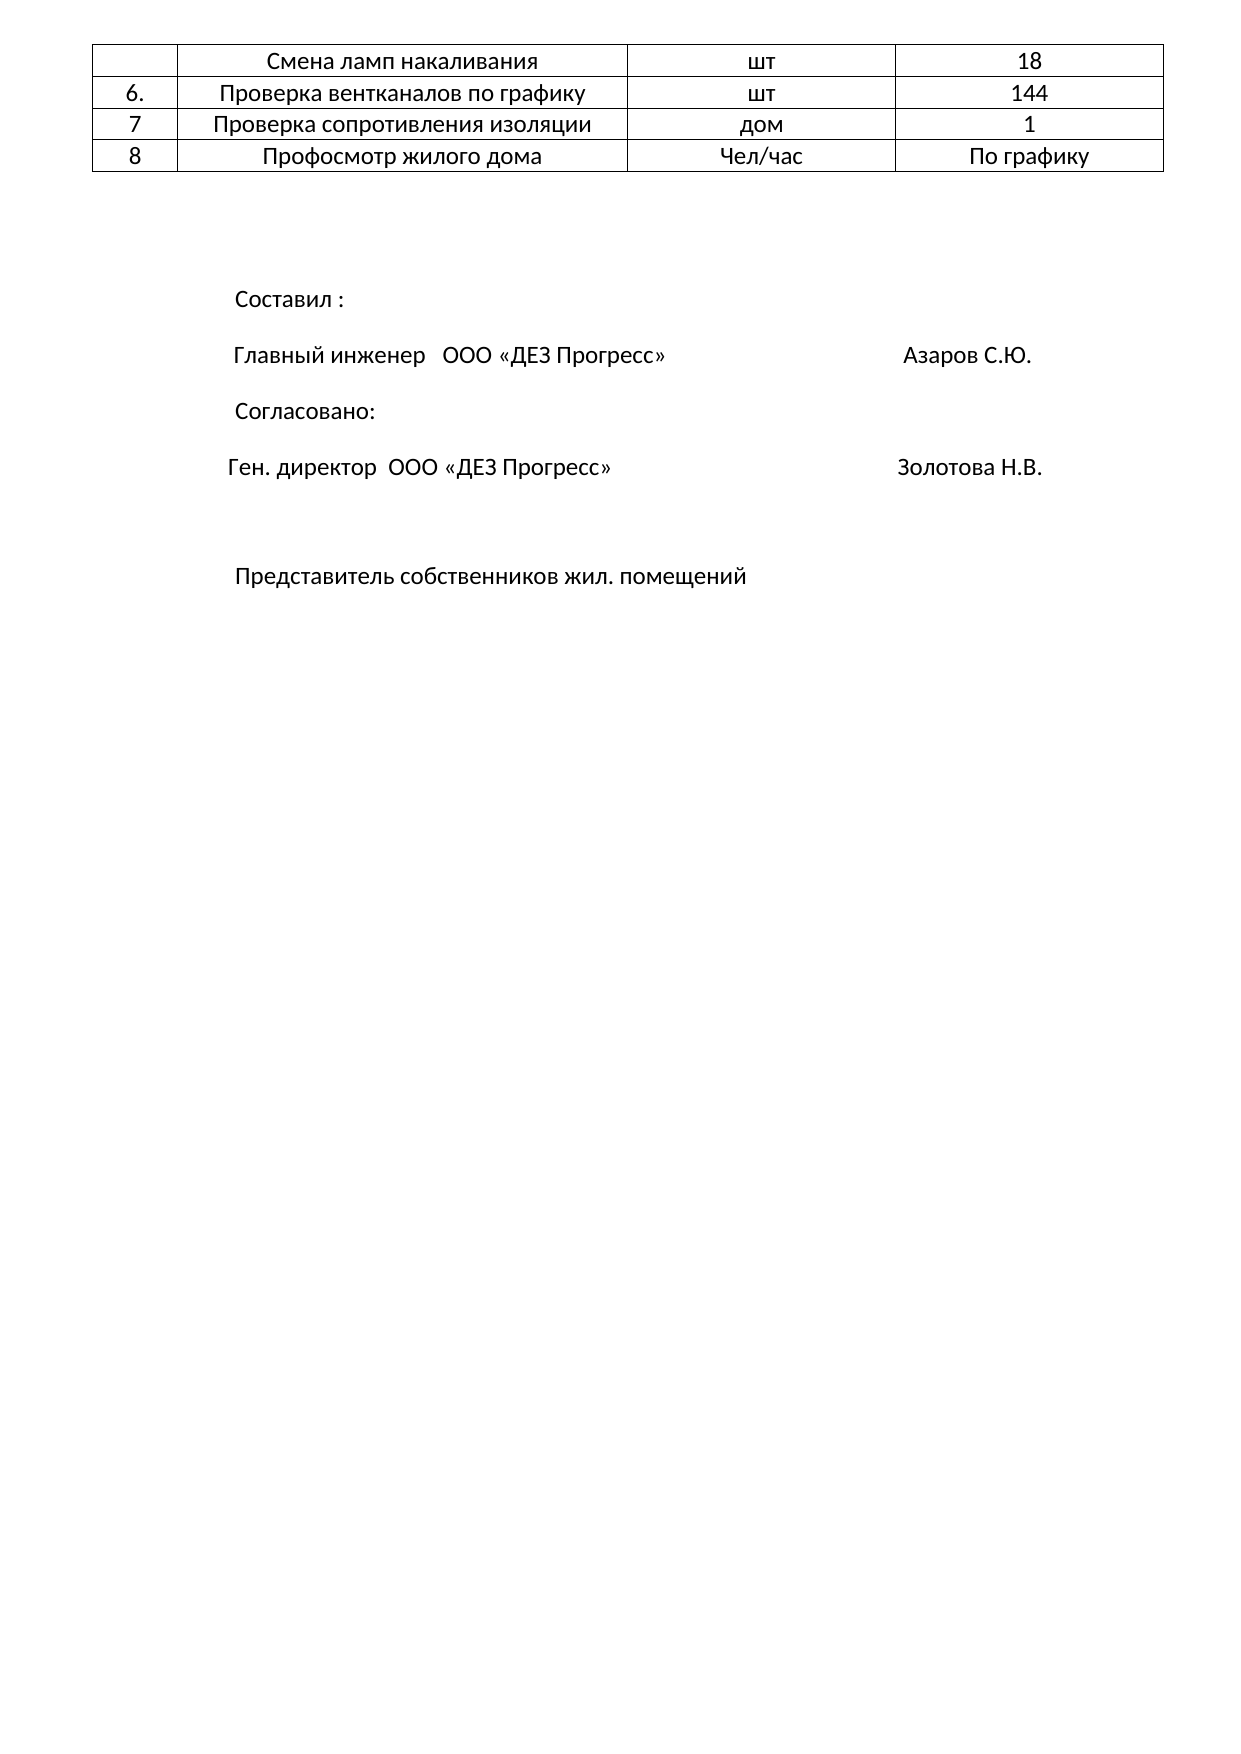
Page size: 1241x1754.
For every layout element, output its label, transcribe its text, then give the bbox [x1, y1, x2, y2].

table_cell [93, 45, 177, 76]
table_cell 6. [93, 77, 177, 107]
table_cell 8 [93, 140, 177, 171]
table_cell Проверка вентканалов по графику [178, 77, 627, 107]
text Согласовано: [103, 395, 1152, 426]
table_cell 7 [93, 109, 177, 139]
text Ген. директор ООО «ДЕЗ Прогресс» Золотова Н.В. [103, 451, 1152, 481]
table_cell 18 [896, 45, 1163, 76]
text Представитель собственников жил. помещений [103, 560, 1152, 591]
text Главный инженер ООО «ДЕЗ Прогресс» Азаров С.Ю. [103, 339, 1152, 370]
table_cell Профосмотр жилого дома [178, 140, 627, 171]
table_cell 144 [896, 77, 1163, 107]
table_cell Проверка сопротивления изоляции [178, 109, 627, 139]
table_cell дом [628, 109, 895, 139]
table_cell шт [628, 77, 895, 107]
table_cell Смена ламп накаливания [178, 45, 627, 76]
text Составил : [103, 283, 1152, 314]
table_cell По графику [896, 140, 1163, 171]
table_cell Чел/час [628, 140, 895, 171]
table_cell 1 [896, 109, 1163, 139]
table_cell шт [628, 45, 895, 76]
